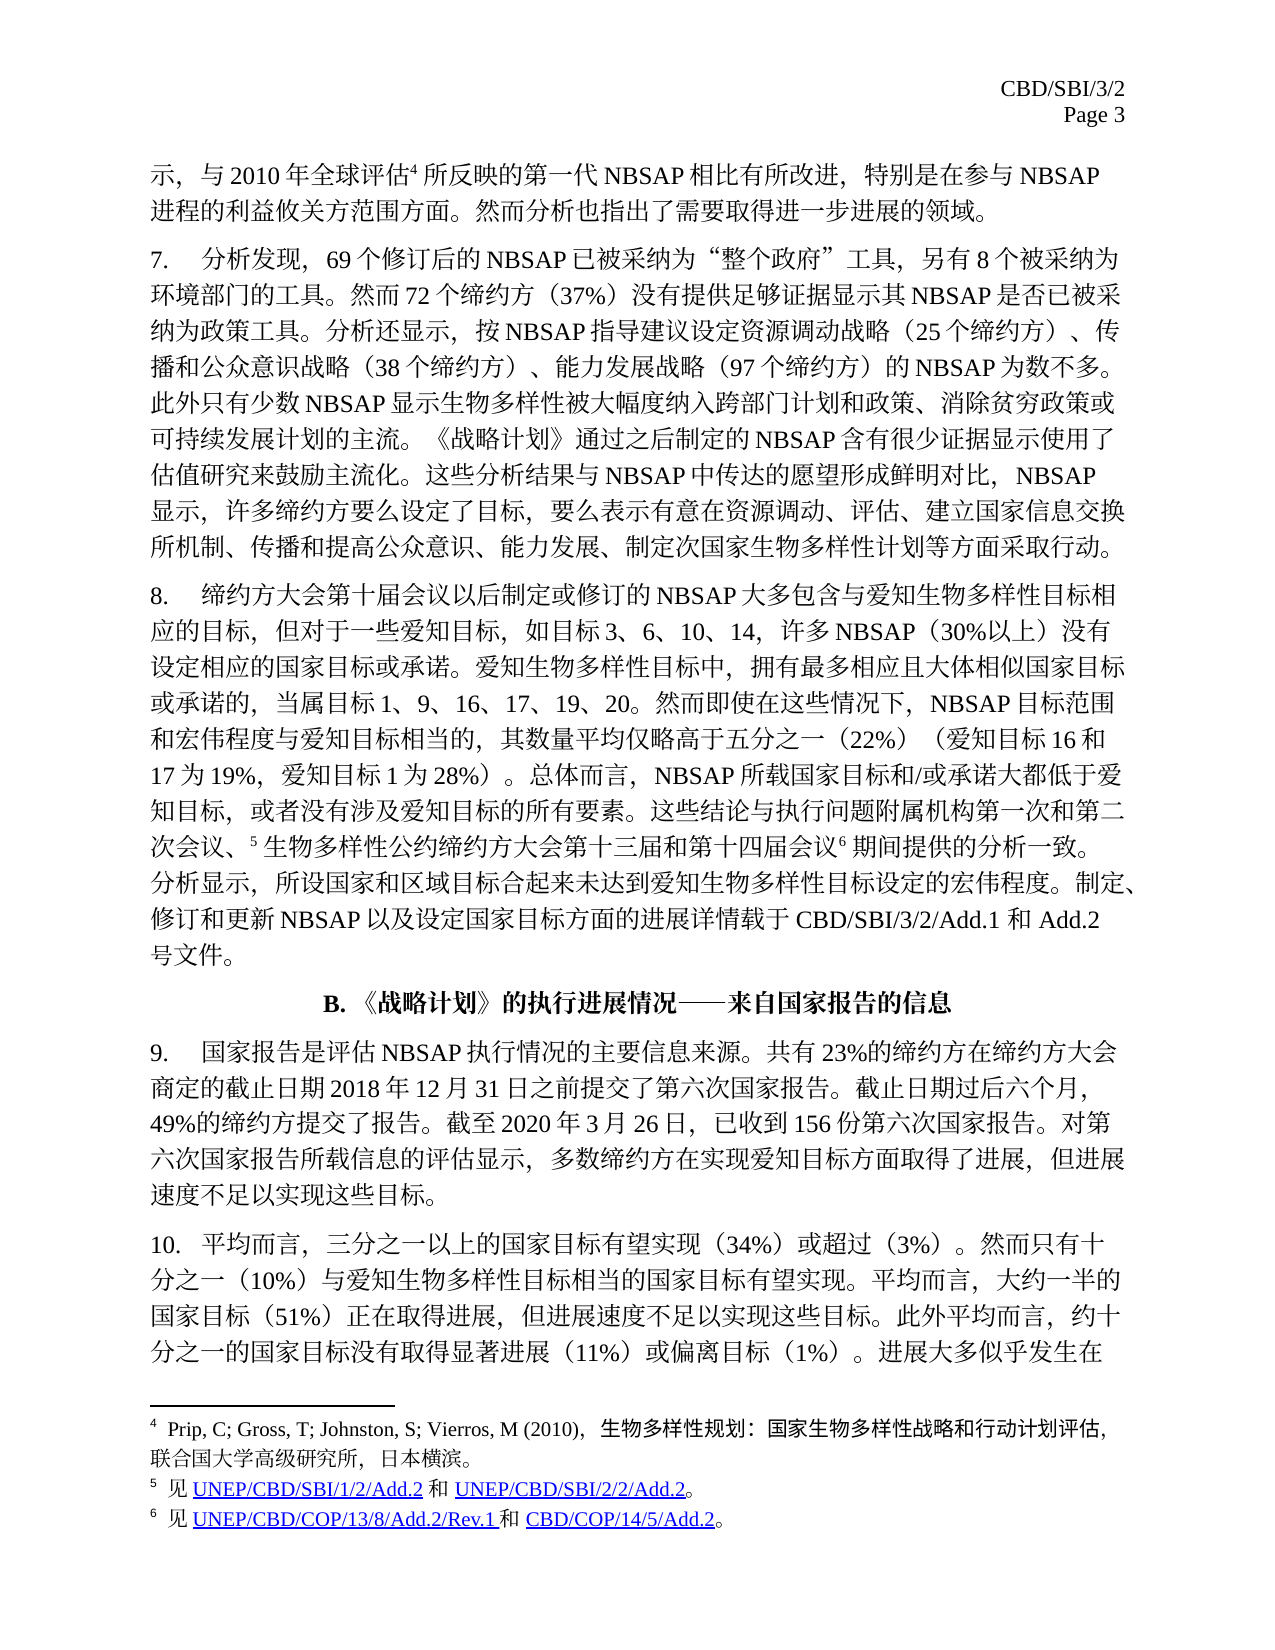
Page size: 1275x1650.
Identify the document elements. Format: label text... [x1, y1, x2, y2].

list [150, 1224, 1125, 1368]
list 缔约方大会第十届会议以后制定或修订的NBSAP大多包含与爱知生物多样性目标相应的目标，但对于一些爱知目标，如目标3、6、10、14，许多NBSAP（30%以上）没有设定相应的国家目标或承诺。爱知生物多样性目标中，拥有最多相应且大体相似国家目标或承诺的，当属目标1、9、16、17、19、20。然而即使在这些情况下，NBSAP目标范围和宏伟程度与爱知目标相当的，其数量平均仅略高于五分之一（22%）（爱知目标16和17为19%，爱知目标1为28%）。总体而言，NBSAP所载国家目标和/或承诺大都低于爱知目标，或者没有涉及爱知目标的所有要素。这些结论与执行问题附属机构第一次和第二次会议、 生物多样性公约缔约方大会第十三届和第十四届会议 期间提供的分析一致。分析显示，所设国家和区域目标合起来未达到爱知生物多样性目标设定的宏伟程度。制定、修订和更新NBSAP以及设定国家目标方面的进展详情载于CBD/SBI/3/2/Add.1 和 Add.2号文件。 [150, 576, 1125, 971]
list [150, 156, 1125, 228]
list 分析发现，69个修订后的NBSAP已被采纳为“整个政府”工具，另有8个被采纳为环境部门的工具。然而72个缔约方（37%）没有提供足够证据显示其NBSAP是否已被采纳为政策工具。分析还显示，按NBSAP指导建议设定资源调动战略（25个缔约方）、传播和公众意识战略（38个缔约方）、能力发展战略（97个缔约方）的NBSAP为数不多。此外只有少数NBSAP显示生物多样性被大幅度纳入跨部门计划和政策、消除贫穷政策或可持续发展计划的主流。《战略计划》通过之后制定的NBSAP含有很少证据显示使用了估值研究来鼓励主流化。这些分析结果与NBSAP中传达的愿望形成鲜明对比，NBSAP显示，许多缔约方要么设定了目标，要么表示有意在资源调动、评估、建立国家信息交换所机制、传播和提高公众意识、能力发展、制定次国家生物多样性计划等方面采取行动。 [150, 240, 1125, 563]
text B. 《战略计划》的执行进展情况——来自国家报告的信息 [150, 984, 1125, 1020]
list 国家报告是评估NBSAP执行情况的主要信息来源。共有23%的缔约方在缔约方大会商定的截止日期2018年12月31日之前提交了第六次国家报告。截止日期过后六个月，49%的缔约方提交了报告。截至2020年3月26日，已收到156份第六次国家报告。对第六次国家报告所载信息的评估显示，多数缔约方在实现爱知目标方面取得了进展，但进展速度不足以实现这些目标。 [150, 1032, 1125, 1212]
